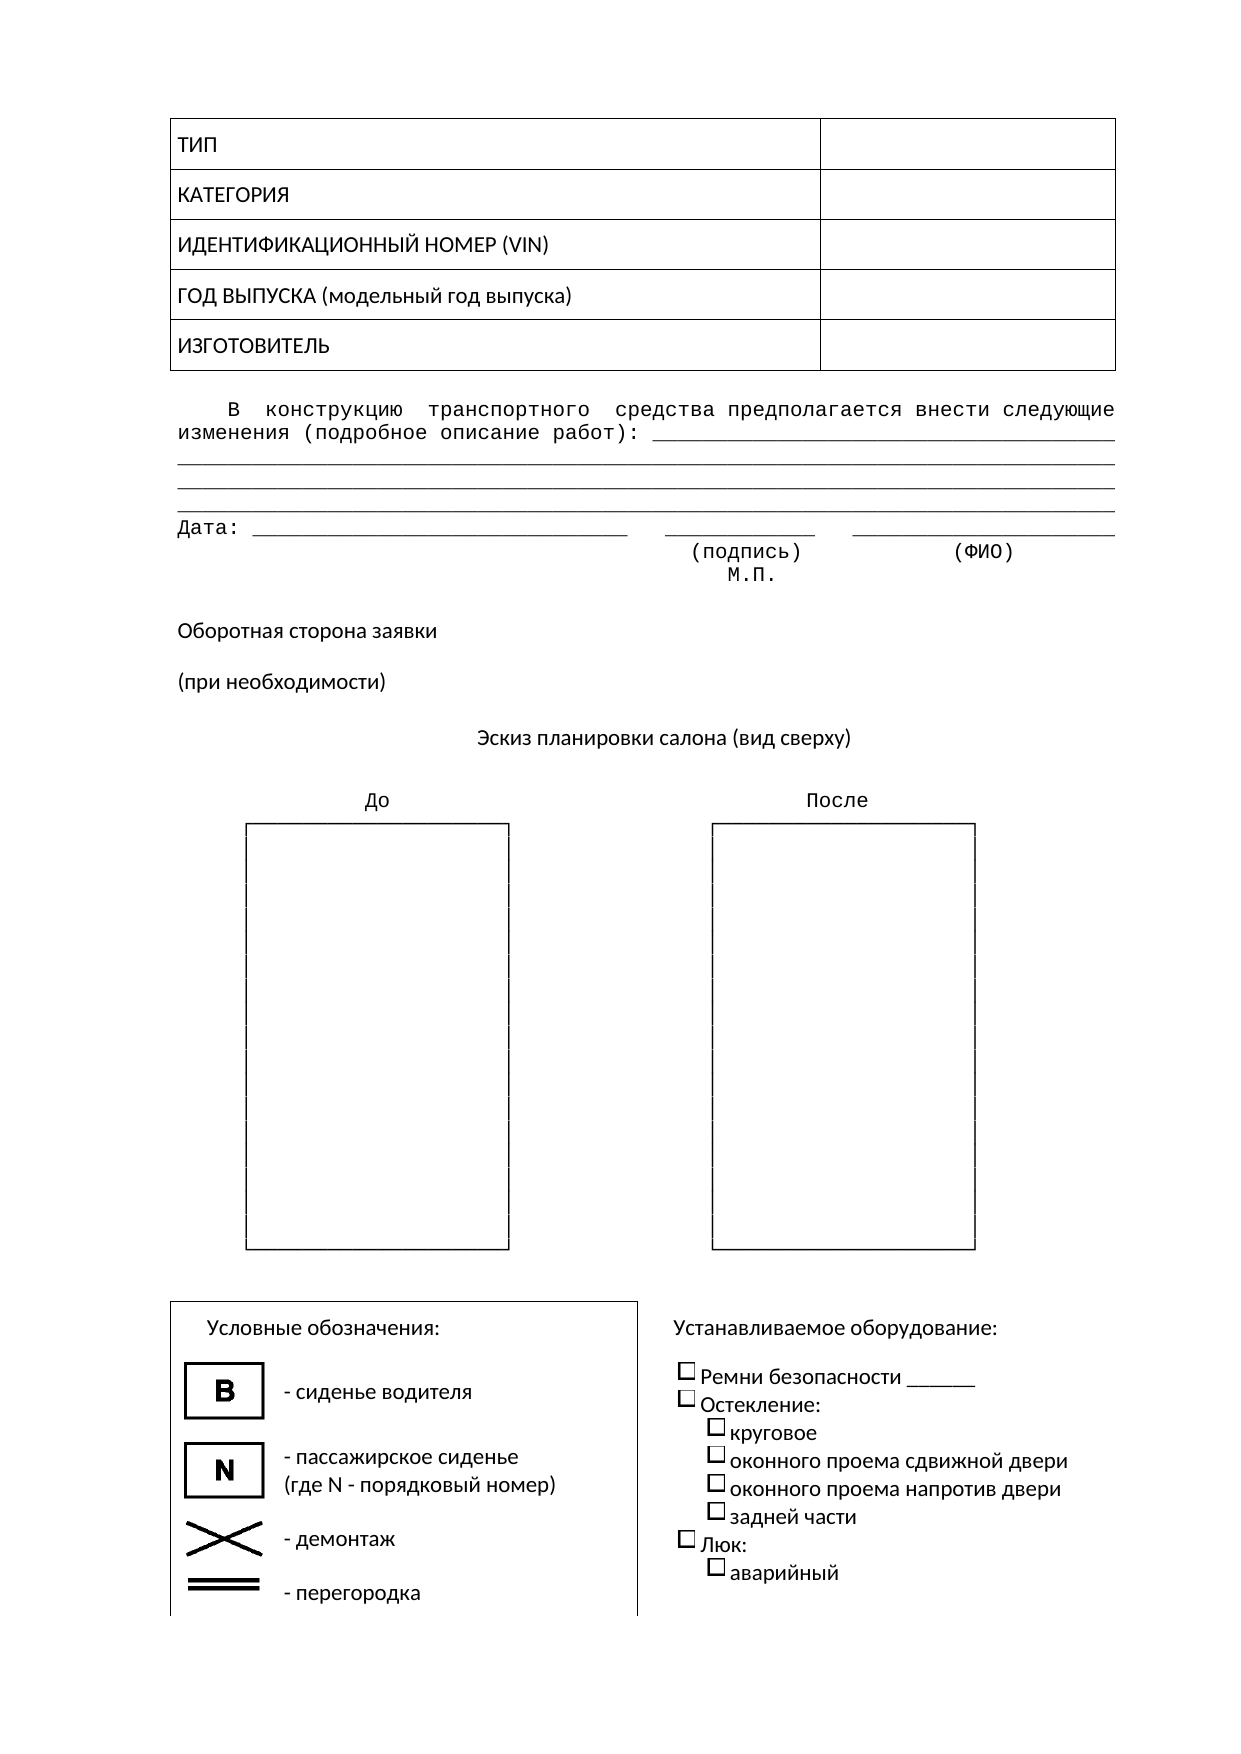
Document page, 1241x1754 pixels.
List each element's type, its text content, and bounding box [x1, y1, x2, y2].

table_cell ИЗГОТОВИТЕЛЬ [171, 320, 820, 370]
table_header После ┌────────────────────┐ │ │ │ │ │ │ │ │ │ │ │ │ │ │ │ │ │ │ │ │ │ │ │ │ │ │ │ │ │ │ │ │ │ │ └────────────────────┘ [637, 779, 1111, 1301]
table_cell - перегородка [277, 1567, 637, 1616]
table_cell - сиденье водителя [277, 1351, 637, 1431]
text М.П. [177, 564, 1152, 588]
text (при необходимости) [177, 667, 1152, 695]
picture [183, 1441, 265, 1499]
picture [183, 1361, 265, 1420]
table_cell [171, 1351, 277, 1431]
table_cell КАТЕГОРИЯ [171, 170, 820, 219]
text изменения (подробное описание работ): _____________________________________ [177, 422, 1152, 446]
table_cell ИДЕНТИФИКАЦИОННЫЙ НОМЕР (VIN) [171, 220, 820, 269]
text В конструкцию транспортного средства предполагается внести следующие [177, 399, 1152, 422]
table_cell [171, 1567, 277, 1616]
table_cell [821, 170, 1115, 219]
table_cell [821, 119, 1115, 168]
table_header До ┌────────────────────┐ │ │ │ │ │ │ │ │ │ │ │ │ │ │ │ │ │ │ │ │ │ │ │ │ │ │ │ │ │ │ │ │ │ │ └────────────────────┘ [171, 779, 637, 1301]
text ___________________________________________________________________________ [177, 470, 1152, 493]
table_cell ГОД ВЫПУСКА (модельный год выпуска) [171, 270, 820, 319]
picture [187, 1577, 260, 1591]
table_cell [821, 270, 1115, 319]
table_cell Условные обозначения: [171, 1302, 637, 1351]
table_cell ТИП [171, 119, 820, 168]
table_cell - пассажирское сиденье (где N - порядковый номер) [277, 1431, 637, 1510]
table_cell [821, 220, 1115, 269]
table_cell Ремни безопасности ______ Остекление: круговое оконного проема сдвижной двери оконного проема напротив двери задней части Люк: аварийный вентиляционный Освещение Отопитель Кондиционер Подиум Дополнительное оборудование: ___________________________ ___________________________ ___________________________ ___________________________ [638, 1351, 1111, 1616]
text Дата: ______________________________ ____________ _____________________ [177, 517, 1152, 541]
text ___________________________________________________________________________ [177, 446, 1152, 470]
text (подпись) (ФИО) [177, 541, 1152, 564]
table_cell [171, 1431, 277, 1510]
text ___________________________________________________________________________ [177, 493, 1152, 517]
text Оборотная сторона заявки [177, 616, 1152, 644]
text Эскиз планировки салона (вид сверху) [177, 723, 1152, 751]
table_cell [171, 1510, 277, 1567]
table_cell - демонтаж [277, 1510, 637, 1567]
picture [185, 1520, 263, 1557]
table_cell [821, 320, 1115, 370]
table_cell Устанавливаемое оборудование: [638, 1301, 1111, 1351]
